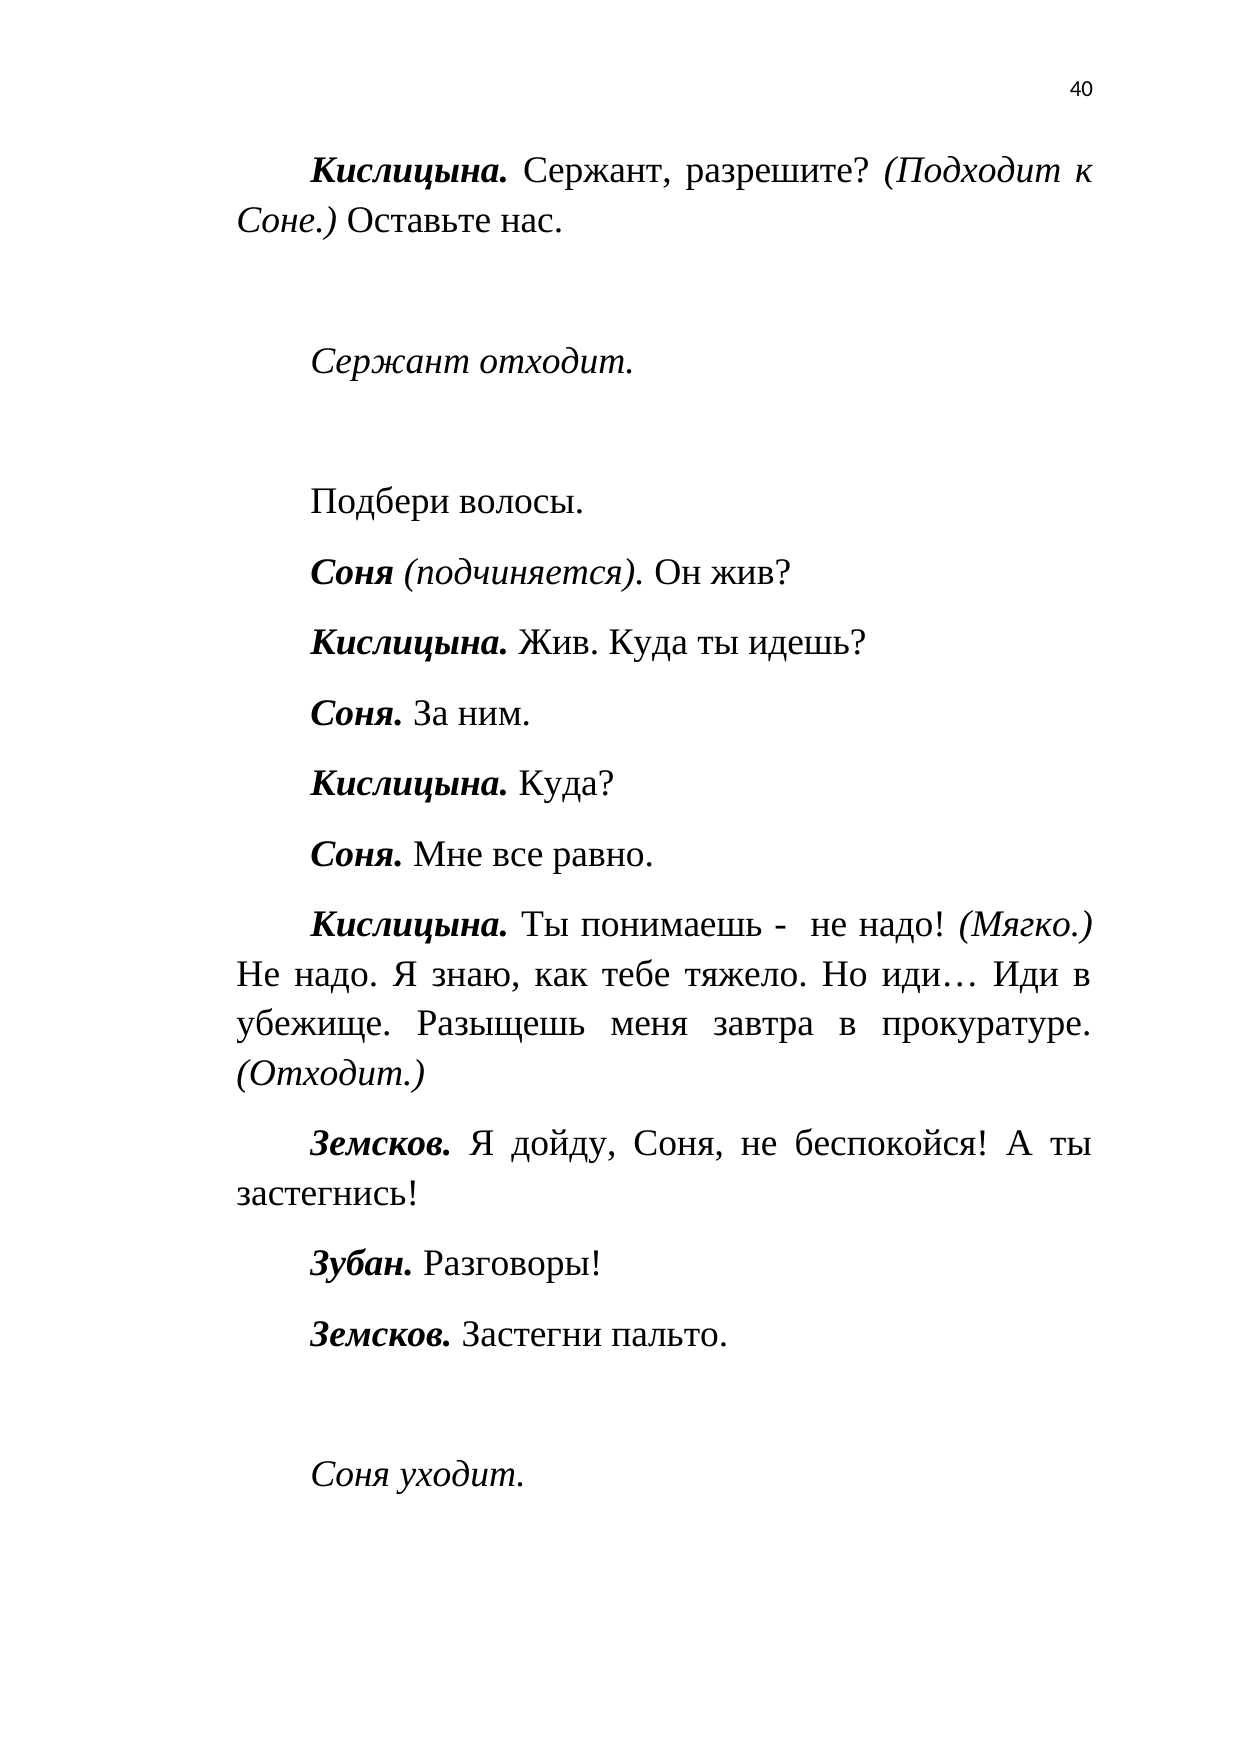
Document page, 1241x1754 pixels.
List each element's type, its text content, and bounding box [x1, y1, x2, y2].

text Кислицына. Жив. Куда ты идешь? [236, 620, 1093, 663]
text Земсков. Застегни пальто. [236, 1311, 1093, 1354]
text Земсков. Я дойду, Соня, не беспокойся! А ты застегнись! [236, 1121, 1093, 1213]
text Зубан. Разговоры! [236, 1241, 1093, 1284]
text Соня. За ним. [236, 690, 1093, 733]
text Кислицына. Куда? [236, 761, 1093, 804]
text Сержант отходит. [236, 338, 1093, 381]
text Соня (подчиняется). Он жив? [236, 549, 1093, 592]
text Соня. Мне все равно. [236, 831, 1093, 874]
text Кислицына. Ты понимаешь - не надо! (Мягко.) Не надо. Я знаю, как тебе тяжело. Но иди… Иди в убежище. Разыщешь меня завтра в прокуратуре. (Отходит.) [236, 901, 1093, 1093]
text Кислицына. Сержант, разрешите? (Подходит к Соне.) Оставьте нас. [236, 148, 1093, 240]
text Подбери волосы. [236, 479, 1093, 522]
text Соня уходит. [236, 1452, 1093, 1495]
